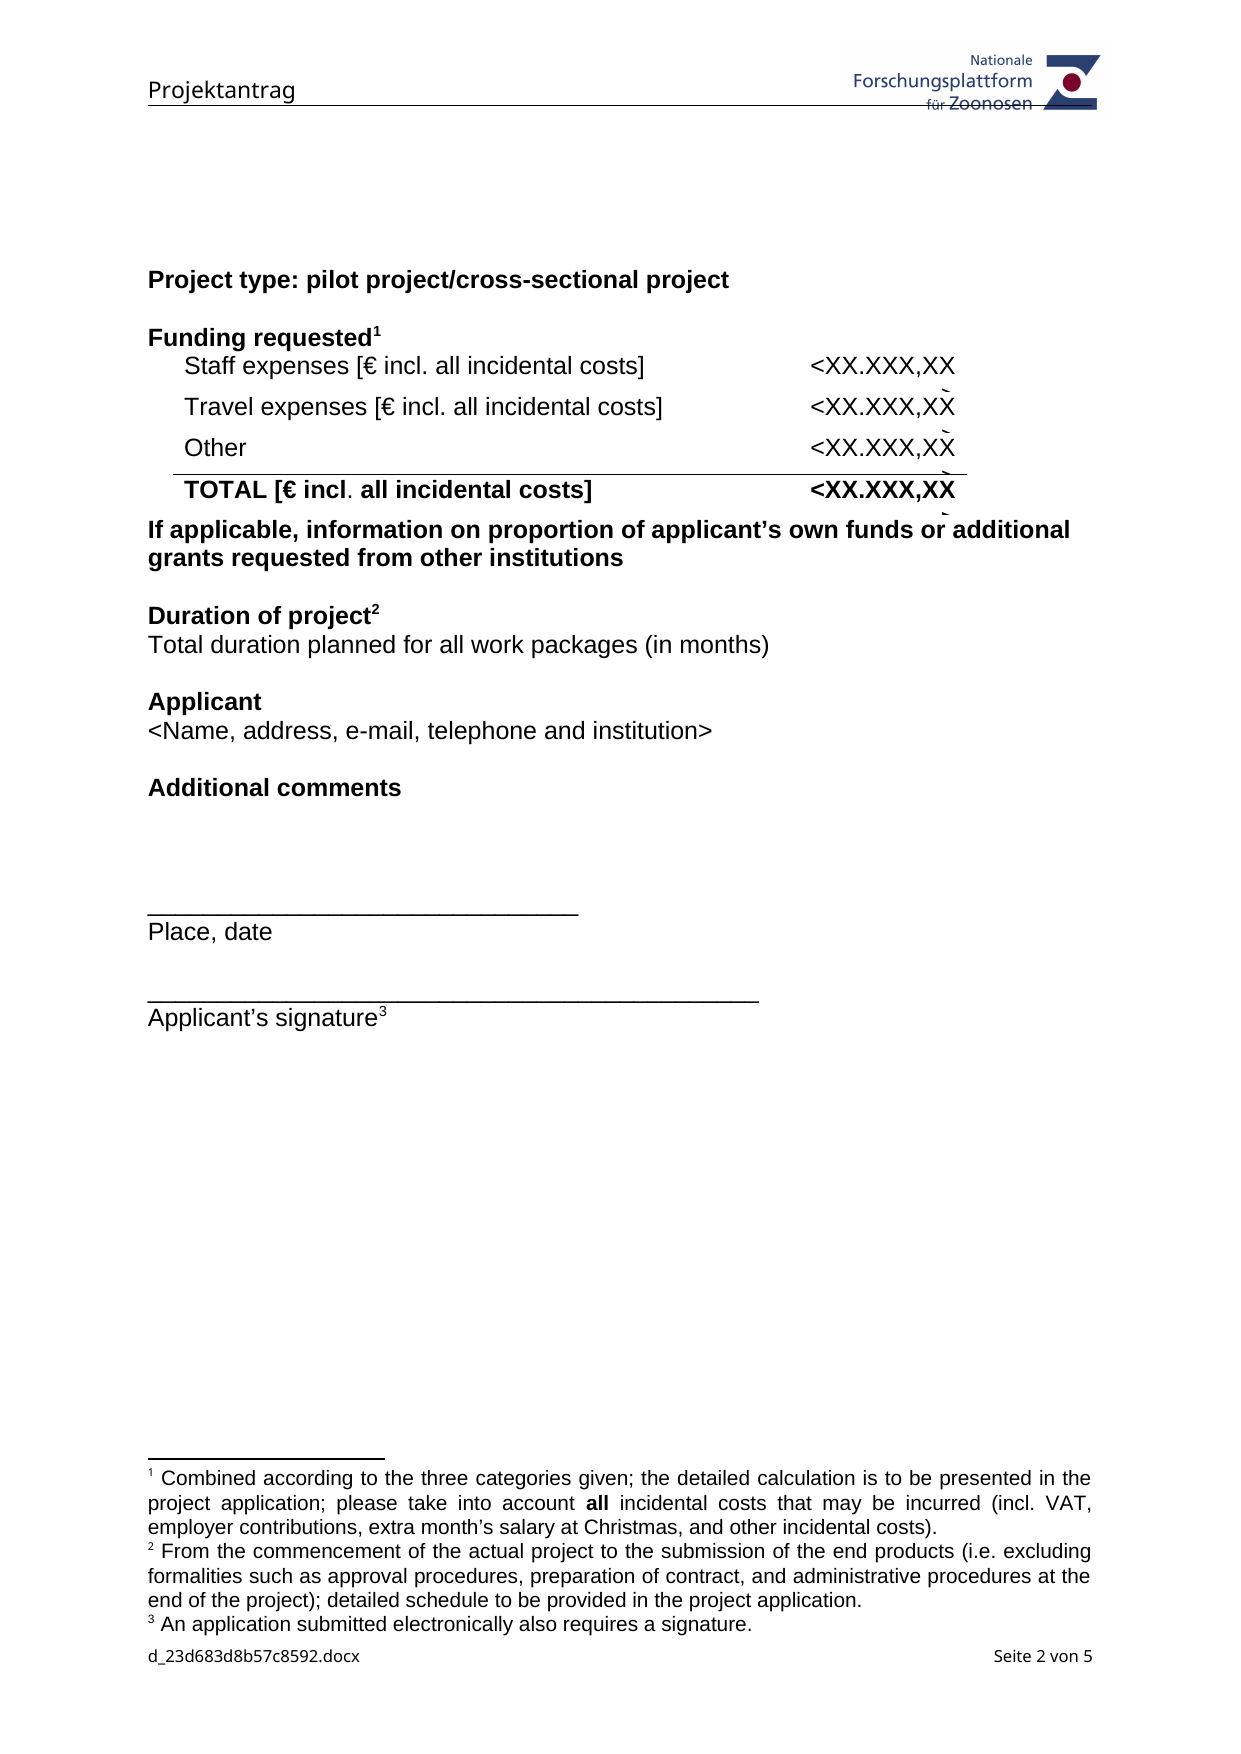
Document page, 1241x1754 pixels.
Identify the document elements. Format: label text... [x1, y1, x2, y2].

table_cell <XX.XXX,XX> [796, 475, 967, 514]
text Total duration planned for all work packages (in months) [148, 629, 1092, 658]
picture [841, 40, 1113, 124]
table_cell Other [173, 433, 796, 474]
text <Name, address, e-mail, telephone and institution> [148, 716, 1092, 744]
text Applicant [148, 687, 1092, 716]
text Funding requested [148, 322, 1092, 351]
table_header <XX.XXX,XX> [796, 351, 967, 392]
table_cell <XX.XXX,XX> [796, 433, 967, 474]
table_header Staff expenses [€ incl. all incidental costs] [173, 351, 796, 392]
text Duration of project [148, 601, 1092, 629]
text _______________________________ Place, date [148, 888, 1092, 946]
text If applicable, information on proportion of applicant’s own funds or additional grants requested from other institutions [148, 514, 1092, 572]
text Project type: pilot project/cross-sectional project [148, 265, 1092, 294]
table_cell Travel expenses [€ incl. all incidental costs] [173, 392, 796, 433]
table_cell <XX.XXX,XX> [796, 392, 967, 433]
text Additional comments [148, 773, 1092, 802]
table_cell TOTAL [€ incl. all incidental costs] [173, 475, 796, 514]
text ____________________________________________ Applicant’s signature [148, 974, 1092, 1032]
